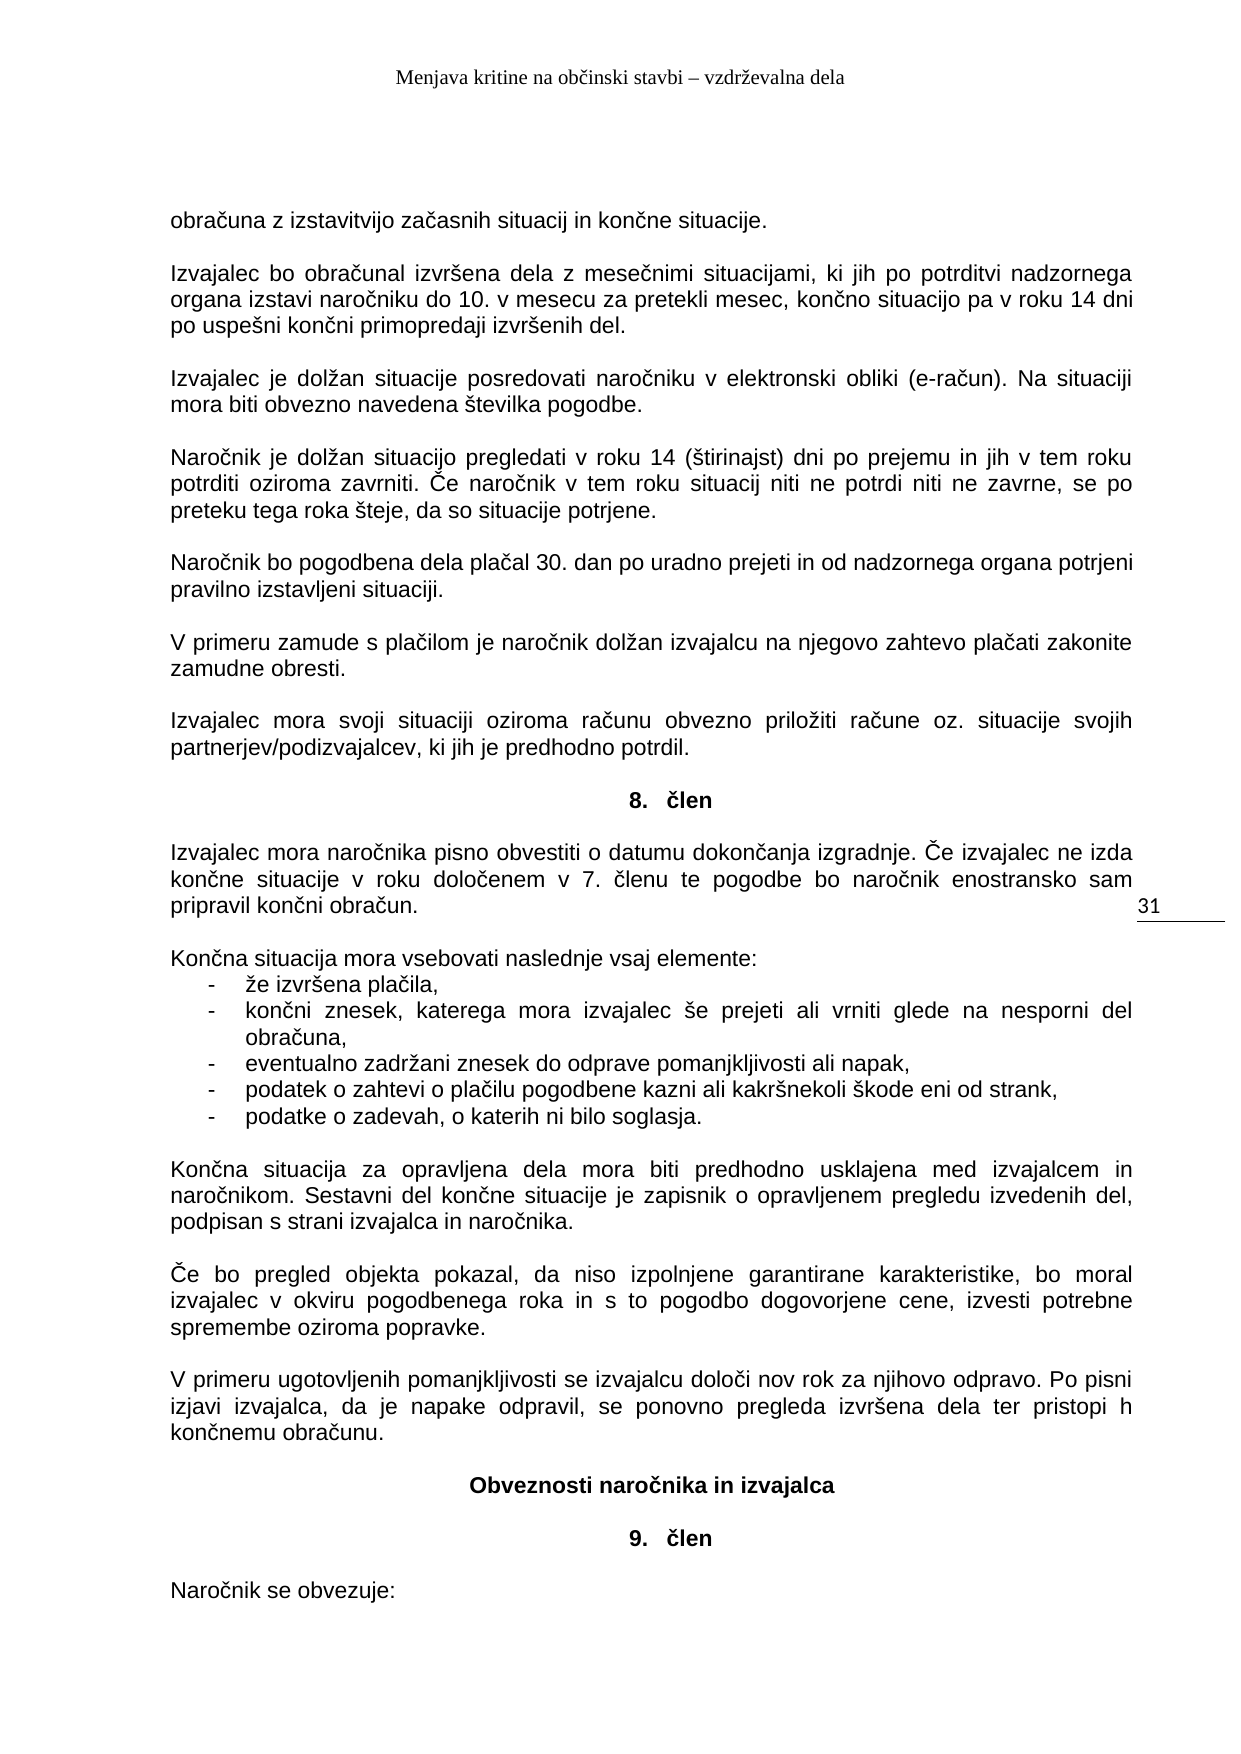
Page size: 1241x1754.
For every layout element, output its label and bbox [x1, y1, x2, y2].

table_header [148, 207, 1240, 1603]
